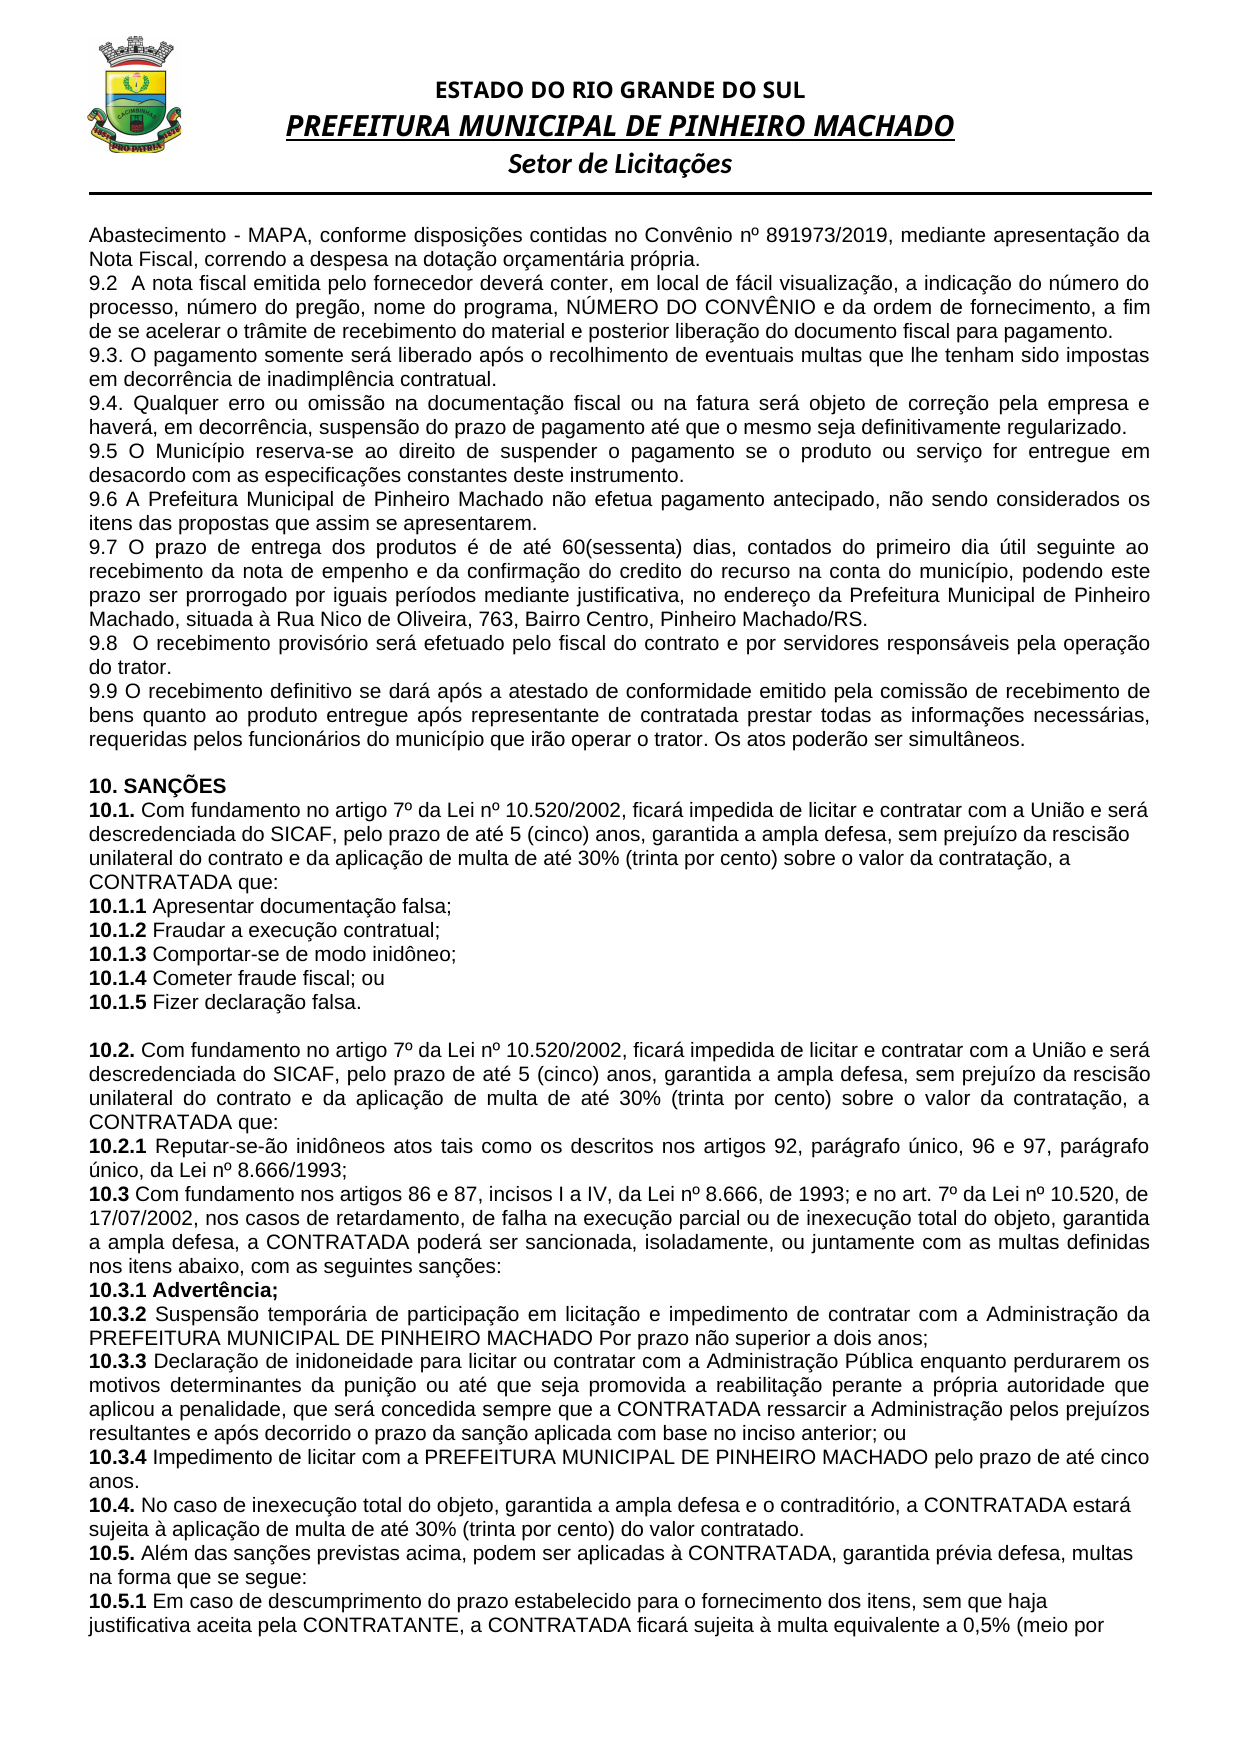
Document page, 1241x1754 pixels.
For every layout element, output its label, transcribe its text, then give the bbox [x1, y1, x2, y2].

text 9.2 A nota fiscal emitida pelo fornecedor deverá conter, em local de fácil visualização, a indicação do número do processo, número do pregão, nome do programa, NÚMERO DO CONVÊNIO e da ordem de fornecimento, a fim de se acelerar o trâmite de recebimento do material e posterior liberação do documento fiscal para pagamento. [89, 271, 1152, 343]
text 10.3.1 Advertência; [89, 1277, 1152, 1301]
text 10.3.2 Suspensão temporária de participação em licitação e impedimento de contratar com a Administração da PREFEITURA MUNICIPAL DE PINHEIRO MACHADO Por prazo não superior a dois anos; [89, 1301, 1152, 1349]
text 10.1.5 Fizer declaração falsa. [89, 990, 1152, 1014]
text 9.8 O recebimento provisório será efetuado pelo fiscal do contrato e por servidores responsáveis pela operação do trator. [89, 631, 1152, 678]
text 10.3 Com fundamento nos artigos 86 e 87, incisos I a IV, da Lei nº 8.666, de 1993; e no art. 7º da Lei nº 10.520, de 17/07/2002, nos casos de retardamento, de falha na execução parcial ou de inexecução total do objeto, garantida a ampla defesa, a CONTRATADA poderá ser sancionada, isoladamente, ou juntamente com as multas definidas nos itens abaixo, com as seguintes sanções: [89, 1182, 1152, 1277]
text 10.5. Além das sanções previstas acima, podem ser aplicadas à CONTRATADA, garantida prévia defesa, multas na forma que se segue: [89, 1541, 1152, 1589]
picture [87, 36, 182, 152]
text 10.1.4 Cometer fraude fiscal; ou [89, 966, 1152, 990]
text 10.1. Com fundamento no artigo 7º da Lei nº 10.520/2002, ficará impedida de licitar e contratar com a União e será descredenciada do SICAF, pelo prazo de até 5 (cinco) anos, garantida a ampla defesa, sem prejuízo da rescisão unilateral do contrato e da aplicação de multa de até 30% (trinta por cento) sobre o valor da contratação, a CONTRATADA que: [89, 798, 1152, 894]
text 10.2.1 Reputar-se-ão inidôneos atos tais como os descritos nos artigos 92, parágrafo único, 96 e 97, parágrafo único, da Lei nº 8.666/1993; [89, 1134, 1152, 1182]
text 10.4. No caso de inexecução total do objeto, garantida a ampla defesa e o contraditório, a CONTRATADA estará sujeita à aplicação de multa de até 30% (trinta por cento) do valor contratado. [89, 1493, 1152, 1541]
text 10.1.2 Fraudar a execução contratual; [89, 918, 1152, 942]
text 9.7 O prazo de entrega dos produtos é de até 60(sessenta) dias, contados do primeiro dia útil seguinte ao recebimento da nota de empenho e da confirmação do credito do recurso na conta do município, podendo este prazo ser prorrogado por iguais períodos mediante justificativa, no endereço da Prefeitura Municipal de Pinheiro Machado, situada à Rua Nico de Oliveira, 763, Bairro Centro, Pinheiro Machado/RS. [89, 535, 1152, 631]
text 9.9 O recebimento definitivo se dará após a atestado de conformidade emitido pela comissão de recebimento de bens quanto ao produto entregue após representante de contratada prestar todas as informações necessárias, requeridas pelos funcionários do município que irão operar o trator. Os atos poderão ser simultâneos. [89, 678, 1152, 750]
text 9.6 A Prefeitura Municipal de Pinheiro Machado não efetua pagamento antecipado, não sendo considerados os itens das propostas que assim se apresentarem. [89, 487, 1152, 535]
text 10.3.3 Declaração de inidoneidade para licitar ou contratar com a Administração Pública enquanto perdurarem os motivos determinantes da punição ou até que seja promovida a reabilitação perante a própria autoridade que aplicou a penalidade, que será concedida sempre que a CONTRATADA ressarcir a Administração pelos prejuízos resultantes e após decorrido o prazo da sanção aplicada com base no inciso anterior; ou [89, 1349, 1152, 1445]
text 10.2. Com fundamento no artigo 7º da Lei nº 10.520/2002, ficará impedida de licitar e contratar com a União e será descredenciada do SICAF, pelo prazo de até 5 (cinco) anos, garantida a ampla defesa, sem prejuízo da rescisão unilateral do contrato e da aplicação de multa de até 30% (trinta por cento) sobre o valor da contratação, a CONTRATADA que: [89, 1038, 1152, 1134]
text 10.3.4 Impedimento de licitar com a PREFEITURA MUNICIPAL DE PINHEIRO MACHADO pelo prazo de até cinco anos. [89, 1445, 1152, 1493]
text 9.5 O Município reserva-se ao direito de suspender o pagamento se o produto ou serviço for entregue em desacordo com as especificações constantes deste instrumento. [89, 439, 1152, 487]
text 9.4. Qualquer erro ou omissão na documentação fiscal ou na fatura será objeto de correção pela empresa e haverá, em decorrência, suspensão do prazo de pagamento até que o mesmo seja definitivamente regularizado. [89, 391, 1152, 439]
text 9.3. O pagamento somente será liberado após o recolhimento de eventuais multas que lhe tenham sido impostas em decorrência de inadimplência contratual. [89, 343, 1152, 391]
text 10.1.3 Comportar-se de modo inidôneo; [89, 942, 1152, 966]
text 10. SANÇÕES [89, 774, 1152, 798]
text 10.1.1 Apresentar documentação falsa; [89, 894, 1152, 918]
